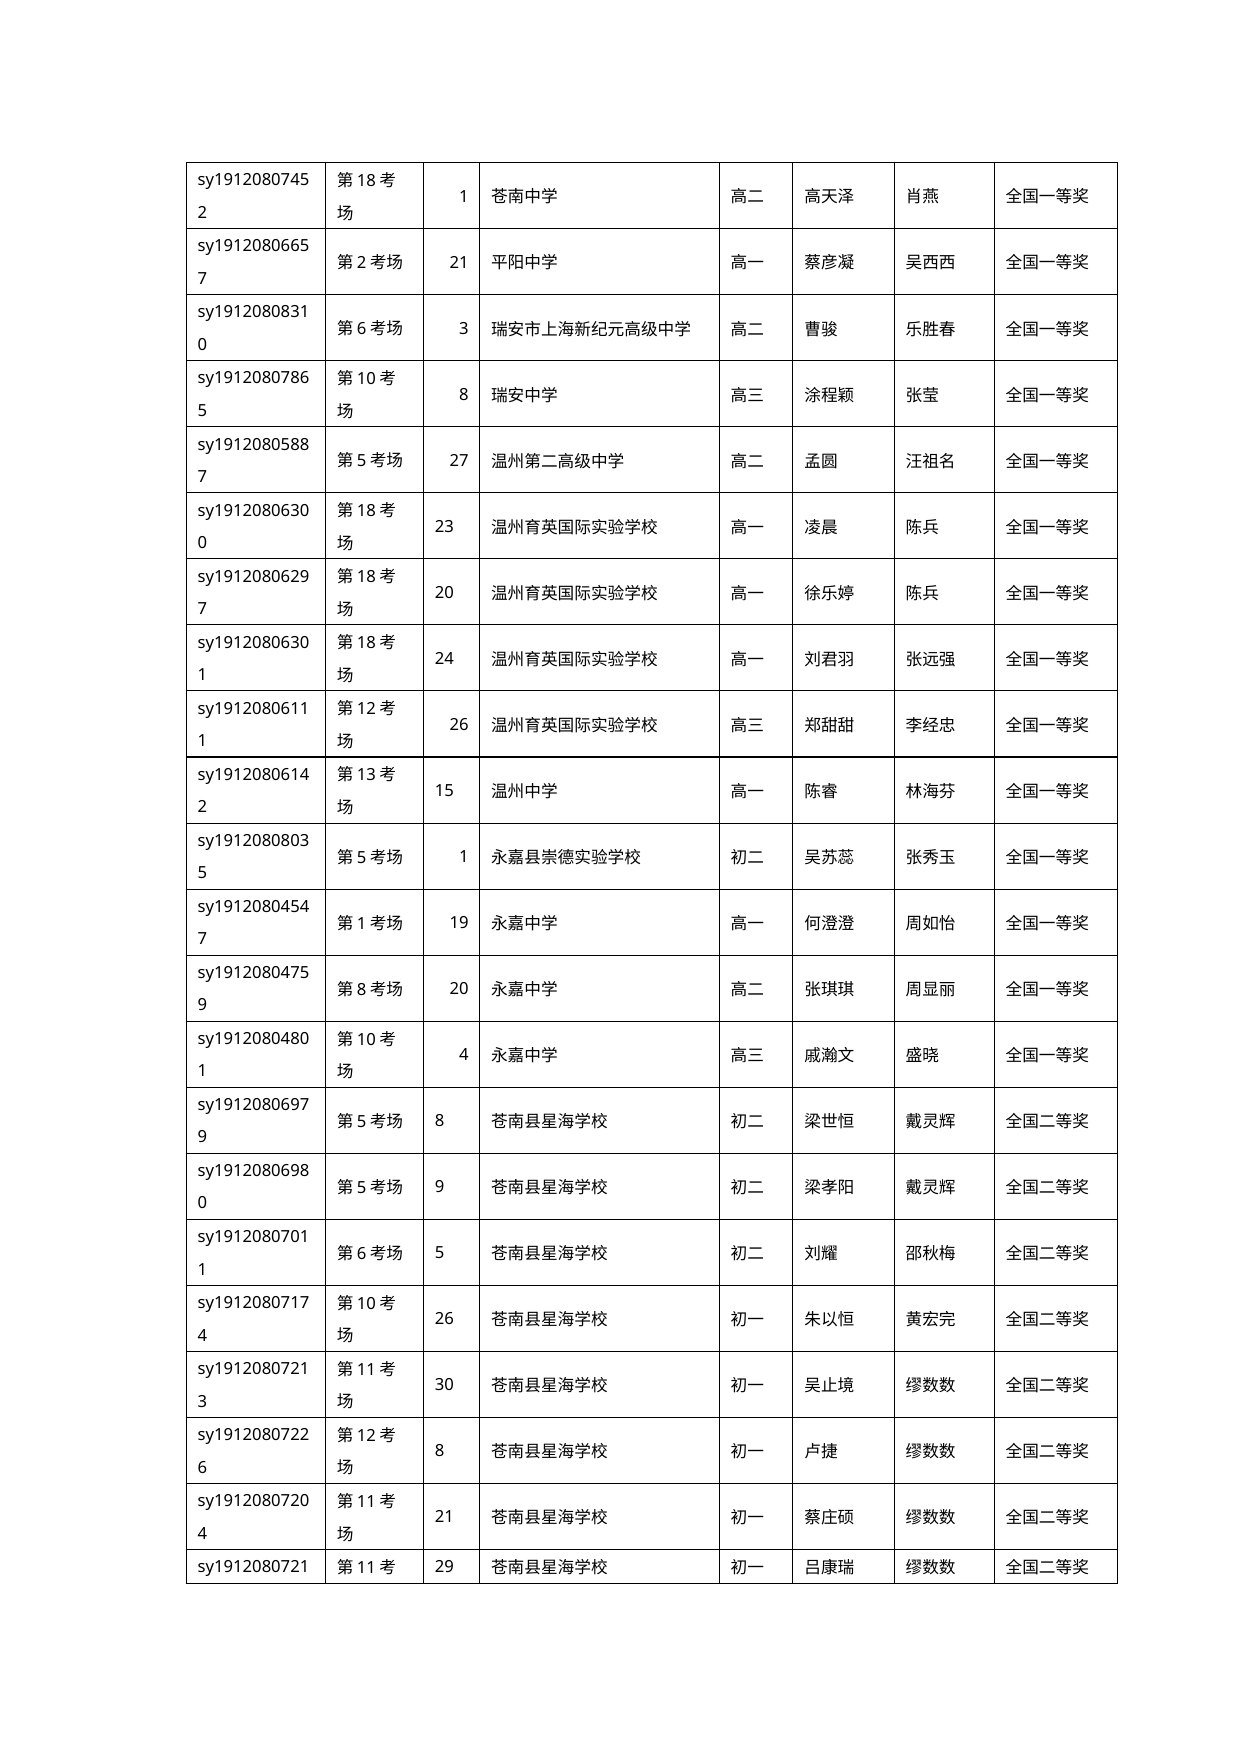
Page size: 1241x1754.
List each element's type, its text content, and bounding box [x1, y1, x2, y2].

table_cell 19 [424, 890, 479, 954]
table_cell 林海芬 [895, 758, 994, 822]
table_cell 第18考场 [326, 559, 423, 624]
table_cell 凌晨 [793, 493, 894, 558]
table_cell 温州育英国际实验学校 [480, 559, 719, 624]
table_cell 全国一等奖 [995, 758, 1117, 822]
table_cell 第11考场 [326, 1352, 423, 1417]
table_cell 15 [424, 758, 479, 822]
table_cell 高一 [720, 625, 792, 690]
table_cell 全国一等奖 [995, 559, 1117, 624]
table_cell 全国二等奖 [995, 1154, 1117, 1219]
table_cell sy19120807204 [187, 1484, 325, 1549]
table_cell 张秀玉 [895, 824, 994, 888]
table_cell 卢捷 [793, 1418, 894, 1483]
table_cell 5 [424, 1220, 479, 1285]
table_cell 缪数数 [895, 1550, 994, 1582]
table_cell 苍南县星海学校 [480, 1484, 719, 1549]
table_cell 3 [424, 295, 479, 360]
table_cell 第18考场 [326, 493, 423, 558]
table_cell 温州育英国际实验学校 [480, 493, 719, 558]
table_cell 全国二等奖 [995, 1418, 1117, 1483]
table_cell 张莹 [895, 361, 994, 426]
table_cell sy19120808310 [187, 295, 325, 360]
table_cell 第12考场 [326, 1418, 423, 1483]
table_cell 20 [424, 559, 479, 624]
table_cell 全国一等奖 [995, 361, 1117, 426]
table_cell 高二 [720, 427, 792, 492]
table_cell 第6考场 [326, 1220, 423, 1285]
table_cell sy19120807174 [187, 1286, 325, 1351]
table_cell 平阳中学 [480, 229, 719, 294]
table_cell 盛晓 [895, 1022, 994, 1087]
table_cell 陈兵 [895, 559, 994, 624]
table_cell 24 [424, 625, 479, 690]
table_cell 全国二等奖 [995, 1352, 1117, 1417]
table_cell 9 [424, 1154, 479, 1219]
table_cell 刘耀 [793, 1220, 894, 1285]
table_cell 初二 [720, 824, 792, 888]
table_cell sy19120807213 [187, 1352, 325, 1417]
table_cell 初一 [720, 1550, 792, 1582]
table_cell 全国一等奖 [995, 163, 1117, 228]
table_cell 曹骏 [793, 295, 894, 360]
table_cell 高一 [720, 758, 792, 822]
table_cell 高一 [720, 559, 792, 624]
table_cell sy19120806300 [187, 493, 325, 558]
table_cell 高一 [720, 890, 792, 954]
table_cell 初一 [720, 1286, 792, 1351]
table_cell 张琪琪 [793, 956, 894, 1021]
table_cell 8 [424, 1418, 479, 1483]
table_cell 1 [424, 824, 479, 888]
table_cell sy19120807452 [187, 163, 325, 228]
table_cell 蔡彦凝 [793, 229, 894, 294]
table_cell 苍南县星海学校 [480, 1286, 719, 1351]
table_cell 全国一等奖 [995, 229, 1117, 294]
table_cell 刘君羽 [793, 625, 894, 690]
table_cell 永嘉中学 [480, 890, 719, 954]
table_cell 苍南中学 [480, 163, 719, 228]
table_cell 吕康瑞 [793, 1550, 894, 1582]
table_cell sy19120804801 [187, 1022, 325, 1087]
table_cell 全国二等奖 [995, 1088, 1117, 1153]
table_cell 高二 [720, 163, 792, 228]
table_cell sy19120807011 [187, 1220, 325, 1285]
table_cell 陈兵 [895, 493, 994, 558]
table_cell 张远强 [895, 625, 994, 690]
table_cell 戴灵辉 [895, 1154, 994, 1219]
table_cell 苍南县星海学校 [480, 1352, 719, 1417]
table_cell 徐乐婷 [793, 559, 894, 624]
table_cell sy19120806657 [187, 229, 325, 294]
table_cell 第6考场 [326, 295, 423, 360]
table_cell 21 [424, 1484, 479, 1549]
table_cell sy19120804547 [187, 890, 325, 954]
table_cell sy19120806980 [187, 1154, 325, 1219]
table_cell 吴止境 [793, 1352, 894, 1417]
table_cell 全国一等奖 [995, 824, 1117, 888]
table_cell 苍南县星海学校 [480, 1088, 719, 1153]
table_cell 乐胜春 [895, 295, 994, 360]
table_cell 4 [424, 1022, 479, 1087]
table_cell 朱以恒 [793, 1286, 894, 1351]
table_cell 周如怡 [895, 890, 994, 954]
table_cell 何澄澄 [793, 890, 894, 954]
table_cell 第2考场 [326, 229, 423, 294]
table_cell 梁世恒 [793, 1088, 894, 1153]
table_cell 缪数数 [895, 1418, 994, 1483]
table_cell 瑞安市上海新纪元高级中学 [480, 295, 719, 360]
table_cell 第11考场 [326, 1484, 423, 1549]
table_cell sy19120805887 [187, 427, 325, 492]
table_cell sy19120807226 [187, 1418, 325, 1483]
table_cell 全国一等奖 [995, 295, 1117, 360]
table_cell 高三 [720, 691, 792, 756]
table_cell 第18考场 [326, 625, 423, 690]
table_cell 肖燕 [895, 163, 994, 228]
table_cell 缪数数 [895, 1484, 994, 1549]
table_cell 温州中学 [480, 758, 719, 822]
table_cell 21 [424, 229, 479, 294]
table_cell 蔡庄硕 [793, 1484, 894, 1549]
table_cell 邵秋梅 [895, 1220, 994, 1285]
table_cell 29 [424, 1550, 479, 1582]
table_cell 初二 [720, 1220, 792, 1285]
table_cell sy19120806142 [187, 758, 325, 822]
table_cell 20 [424, 956, 479, 1021]
table_cell 苍南县星海学校 [480, 1418, 719, 1483]
table_cell sy19120804759 [187, 956, 325, 1021]
table_cell 涂程颖 [793, 361, 894, 426]
table_cell 吴苏蕊 [793, 824, 894, 888]
table_cell 26 [424, 1286, 479, 1351]
table_cell 初一 [720, 1352, 792, 1417]
table_cell 全国一等奖 [995, 493, 1117, 558]
table_cell 27 [424, 427, 479, 492]
table_cell 全国二等奖 [995, 1286, 1117, 1351]
table_cell 全国二等奖 [995, 1220, 1117, 1285]
table_cell 第8考场 [326, 956, 423, 1021]
table_cell 戚瀚文 [793, 1022, 894, 1087]
table_cell sy19120806111 [187, 691, 325, 756]
table_cell 孟圆 [793, 427, 894, 492]
table_cell 高一 [720, 493, 792, 558]
table_cell 第1考场 [326, 890, 423, 954]
table_cell 李经忠 [895, 691, 994, 756]
table_cell 苍南县星海学校 [480, 1550, 719, 1582]
table_cell 高三 [720, 1022, 792, 1087]
table_cell 8 [424, 361, 479, 426]
table_cell 高三 [720, 361, 792, 426]
table_cell sy19120807212 [187, 1550, 325, 1582]
table_cell 初一 [720, 1484, 792, 1549]
table_cell 第10考场 [326, 1022, 423, 1087]
table_cell 第10考场 [326, 1286, 423, 1351]
table_cell 8 [424, 1088, 479, 1153]
table_cell 第13考场 [326, 758, 423, 822]
table_cell 30 [424, 1352, 479, 1417]
table_cell sy19120807865 [187, 361, 325, 426]
table_cell 永嘉中学 [480, 956, 719, 1021]
table_cell 全国一等奖 [995, 956, 1117, 1021]
table_cell 高二 [720, 295, 792, 360]
table_cell 黄宏完 [895, 1286, 994, 1351]
table_cell 1 [424, 163, 479, 228]
table_cell 全国二等奖 [995, 1550, 1117, 1582]
table_cell 梁孝阳 [793, 1154, 894, 1219]
table_cell 吴西西 [895, 229, 994, 294]
table_cell 第5考场 [326, 1088, 423, 1153]
table_cell 第5考场 [326, 427, 423, 492]
table_cell sy19120806297 [187, 559, 325, 624]
table_cell 初二 [720, 1154, 792, 1219]
table_cell 第5考场 [326, 1154, 423, 1219]
table_cell sy19120808035 [187, 824, 325, 888]
table_cell 苍南县星海学校 [480, 1220, 719, 1285]
table_cell 苍南县星海学校 [480, 1154, 719, 1219]
table_cell 初一 [720, 1418, 792, 1483]
table_cell 温州育英国际实验学校 [480, 625, 719, 690]
table_cell 全国一等奖 [995, 890, 1117, 954]
table_cell 高天泽 [793, 163, 894, 228]
table_cell 戴灵辉 [895, 1088, 994, 1153]
table_cell 第10考场 [326, 361, 423, 426]
table_cell 缪数数 [895, 1352, 994, 1417]
table_cell 23 [424, 493, 479, 558]
table_cell 全国一等奖 [995, 427, 1117, 492]
table_cell 第12考场 [326, 691, 423, 756]
table_cell 瑞安中学 [480, 361, 719, 426]
table_cell 温州第二高级中学 [480, 427, 719, 492]
table_cell 温州育英国际实验学校 [480, 691, 719, 756]
table_cell sy19120806301 [187, 625, 325, 690]
table_cell 初二 [720, 1088, 792, 1153]
table_cell 陈睿 [793, 758, 894, 822]
table_cell 郑甜甜 [793, 691, 894, 756]
table_cell 汪祖名 [895, 427, 994, 492]
table_cell 26 [424, 691, 479, 756]
table_cell 高一 [720, 229, 792, 294]
table_cell 永嘉中学 [480, 1022, 719, 1087]
table_cell 第11考场 [326, 1550, 423, 1582]
table_cell 第18考场 [326, 163, 423, 228]
table_cell 周显丽 [895, 956, 994, 1021]
table_cell 全国二等奖 [995, 1484, 1117, 1549]
table_cell 第5考场 [326, 824, 423, 888]
table_cell 高二 [720, 956, 792, 1021]
table_cell 全国一等奖 [995, 691, 1117, 756]
table_cell sy19120806979 [187, 1088, 325, 1153]
table_cell 全国一等奖 [995, 1022, 1117, 1087]
table_cell 永嘉县崇德实验学校 [480, 824, 719, 888]
table_cell 全国一等奖 [995, 625, 1117, 690]
